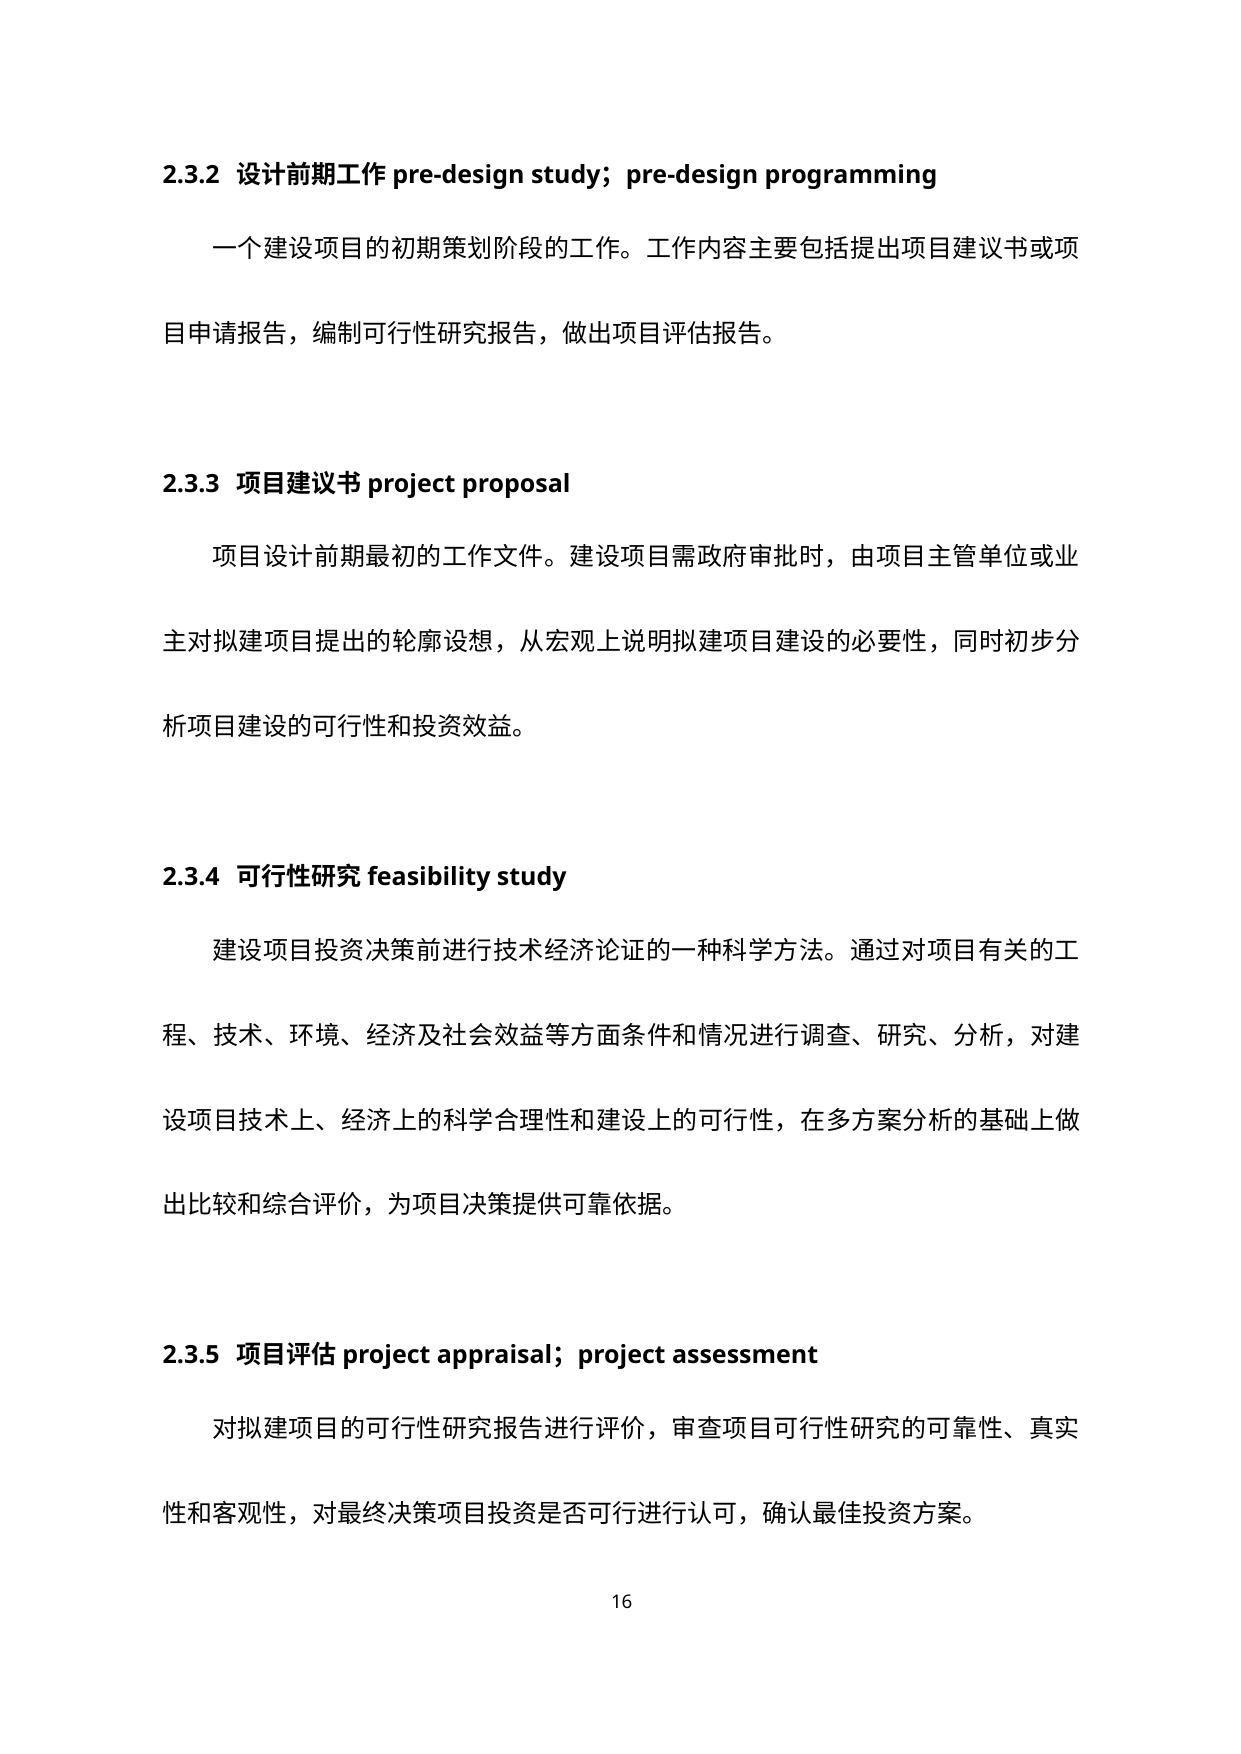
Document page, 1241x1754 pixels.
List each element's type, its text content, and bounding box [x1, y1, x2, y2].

text 对拟建项目的可行性研究报告进行评价，审查项目可行性研究的可靠性、真实性和客观性，对最终决策项目投资是否可行进行认可，确认最佳投资方案。 [162, 1393, 1081, 1546]
text 建设项目投资决策前进行技术经济论证的一种科学方法。通过对项目有关的工程、技术、环境、经济及社会效益等方面条件和情况进行调查、研究、分析，对建设项目技术上、经济上的科学合理性和建设上的可行性，在多方案分析的基础上做出比较和综合评价，为项目决策提供可靠依据。 [162, 914, 1081, 1237]
subtitle 项目评估 project appraisal；project assessment [162, 1335, 1081, 1371]
subtitle 设计前期工作 pre-design study；pre-design programming [162, 155, 1081, 191]
text 一个建设项目的初期策划阶段的工作。工作内容主要包括提出项目建议书或项目申请报告，编制可行性研究报告，做出项目评估报告。 [162, 212, 1081, 365]
subtitle 项目建议书 project proposal [162, 463, 1081, 499]
subtitle 可行性研究 feasibility study [162, 857, 1081, 893]
text 项目设计前期最初的工作文件。建设项目需政府审批时，由项目主管单位或业主对拟建项目提出的轮廓设想，从宏观上说明拟建项目建设的必要性，同时初步分析项目建设的可行性和投资效益。 [162, 521, 1081, 759]
